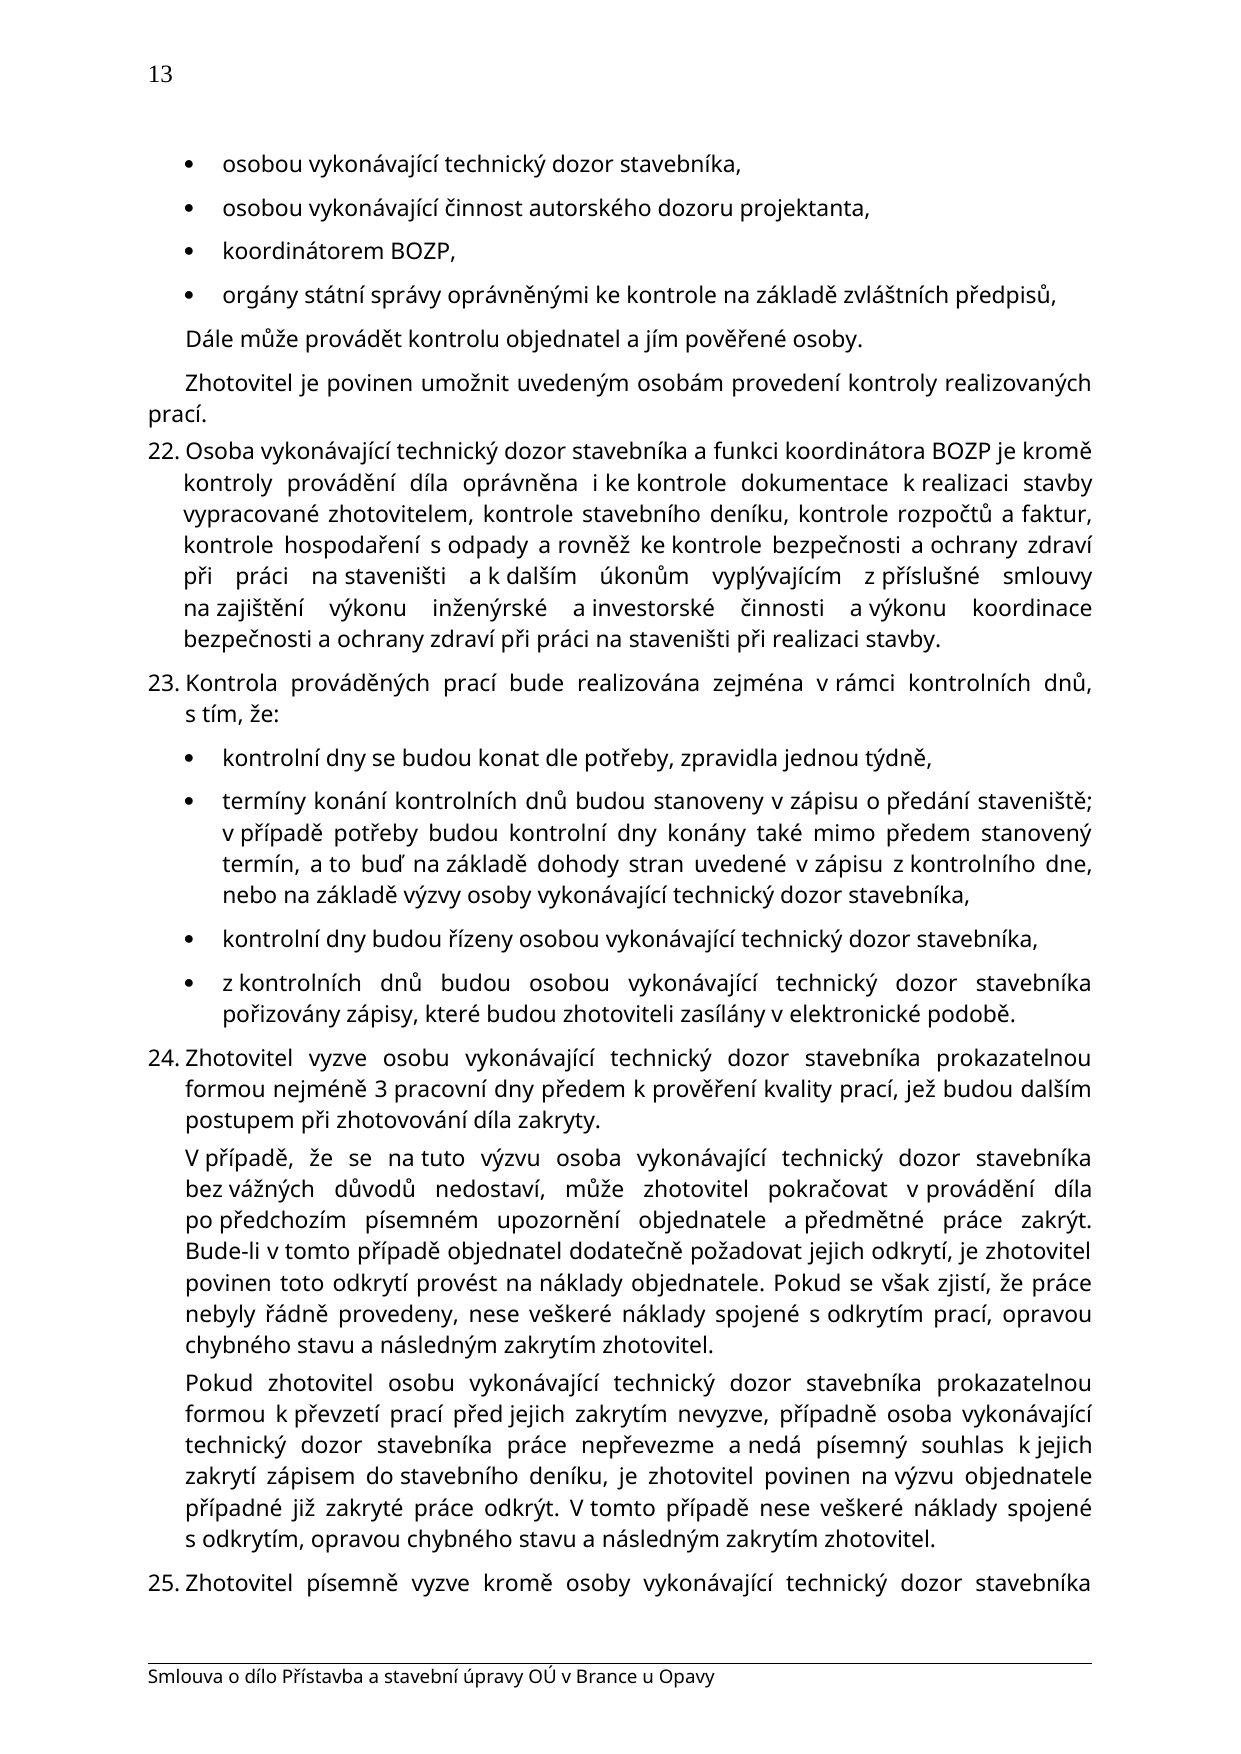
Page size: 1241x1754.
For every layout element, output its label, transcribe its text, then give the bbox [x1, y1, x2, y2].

list termíny konání kontrolních dnů budou stanoveny v zápisu o předání staveniště; v případě potřeby budou kontrolní dny konány také mimo předem stanovený termín, a to buď na základě dohody stran uvedené v zápisu z kontrolního dne, nebo na základě výzvy osoby vykonávající technický dozor stavebníka, [185, 785, 1092, 910]
list Zhotovitel vyzve osobu vykonávající technický dozor stavebníka prokazatelnou formou nejméně 3 pracovní dny předem k prověření kvality prací, jež budou dalším postupem při zhotovování díla zakryty. [148, 1041, 1092, 1135]
list koordinátorem BOZP, [185, 235, 1092, 266]
text Dále může provádět kontrolu objednatel a jím pověřené osoby. [185, 323, 1092, 354]
list kontrolní dny se budou konat dle potřeby, zpravidla jednou týdně, [185, 741, 1092, 773]
list Osoba vykonávající technický dozor stavebníka a funkci koordinátora BOZP je kromě kontroly provádění díla oprávněna i ke kontrole dokumentace k realizaci stavby vypracované zhotovitelem, kontrole stavebního deníku, kontrole rozpočtů a faktur, kontrole hospodaření s odpady a rovněž ke kontrole bezpečnosti a ochrany zdraví při práci na staveništi a k dalším úkonům vyplývajícím z příslušné smlouvy na zajištění výkonu inženýrské a investorské činnosti a výkonu koordinace bezpečnosti a ochrany zdraví při práci na staveništi při realizaci stavby. [148, 435, 1092, 654]
text Pokud zhotovitel osobu vykonávající technický dozor stavebníka prokazatelnou formou k převzetí prací před jejich zakrytím nevyzve, případně osoba vykonávající technický dozor stavebníka práce nepřevezme a nedá písemný souhlas k jejich zakrytí zápisem do stavebního deníku, je zhotovitel povinen na výzvu objednatele případné již zakryté práce odkrýt. V tomto případě nese veškeré náklady spojené s odkrytím, opravou chybného stavu a následným zakrytím zhotovitel. [185, 1366, 1092, 1554]
list Kontrola prováděných prací bude realizována zejména v rámci kontrolních dnů, s tím, že: [148, 666, 1092, 729]
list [148, 1566, 1092, 1598]
text Zhotovitel je povinen umožnit uvedeným osobám provedení kontroly realizovaných prací. [148, 366, 1092, 429]
list osobou vykonávající činnost autorského dozoru projektanta, [185, 191, 1092, 223]
text V případě, že se na tuto výzvu osoba vykonávající technický dozor stavebníka bez vážných důvodů nedostaví, může zhotovitel pokračovat v provádění díla po předchozím písemném upozornění objednatele a předmětné práce zakrýt. Bude-li v tomto případě objednatel dodatečně požadovat jejich odkrytí, je zhotovitel povinen toto odkrytí provést na náklady objednatele. Pokud se však zjistí, že práce nebyly řádně provedeny, nese veškeré náklady spojené s odkrytím prací, opravou chybného stavu a následným zakrytím zhotovitel. [185, 1141, 1092, 1360]
list orgány státní správy oprávněnými ke kontrole na základě zvláštních předpisů, [185, 279, 1092, 310]
list z kontrolních dnů budou osobou vykonávající technický dozor stavebníka pořizovány zápisy, které budou zhotoviteli zasílány v elektronické podobě. [185, 966, 1092, 1029]
list kontrolní dny budou řízeny osobou vykonávající technický dozor stavebníka, [185, 923, 1092, 954]
list osobou vykonávající technický dozor stavebníka, [185, 148, 1092, 179]
